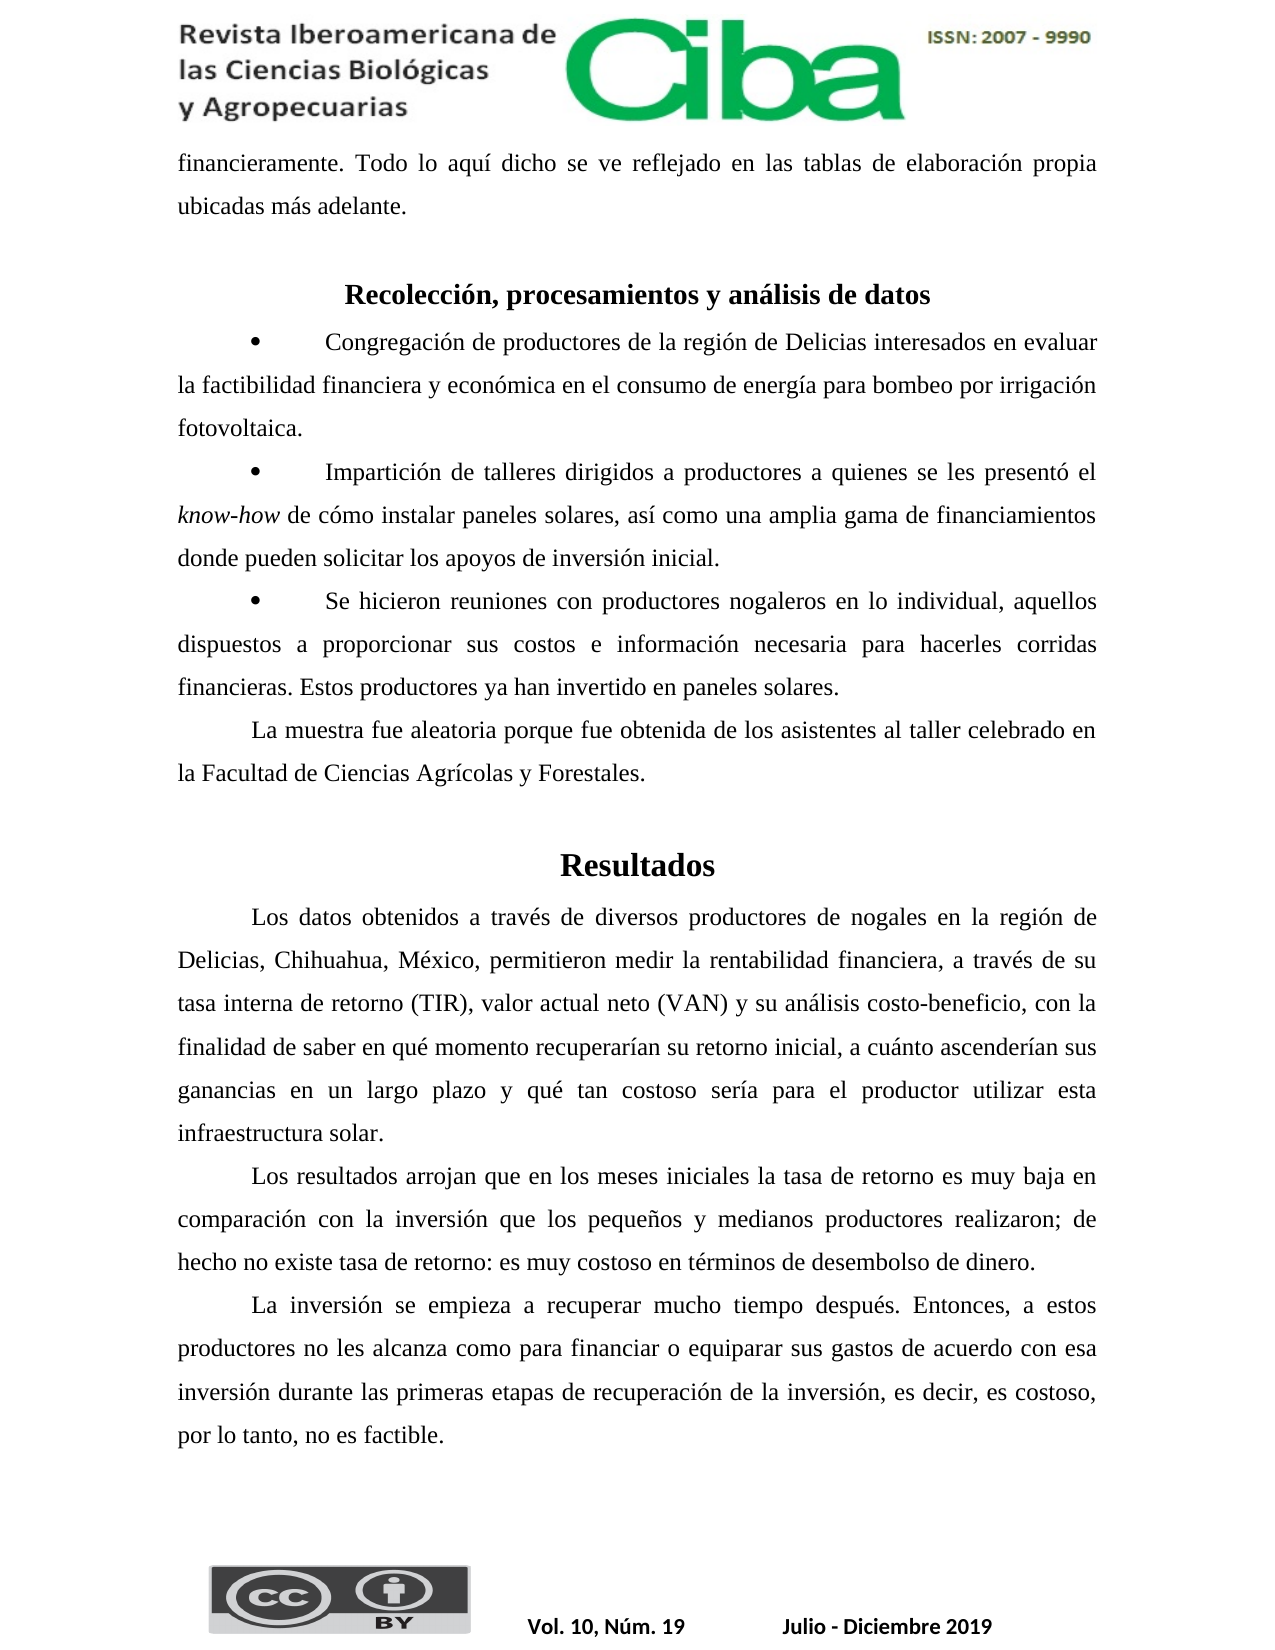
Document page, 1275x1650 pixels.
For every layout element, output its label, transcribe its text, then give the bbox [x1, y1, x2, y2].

text Recolección, procesamientos y análisis de datos [177, 277, 1098, 311]
list Congregación de productores de la región de Delicias interesados en evaluar la factibilidad financiera y económica en el consumo de energía para bombeo por irrigación fotovoltaica. [177, 327, 1098, 442]
picture [177, 14, 1098, 126]
text Resultados [177, 845, 1098, 883]
text Los resultados arrojan que en los meses iniciales la tasa de retorno es muy baja en comparación con la inversión que los pequeños y medianos productores realizaron; de hecho no existe tasa de retorno: es muy costoso en términos de desembolso de dinero. [177, 1161, 1098, 1276]
picture [208, 1565, 471, 1634]
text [177, 148, 1098, 219]
list Impartición de talleres dirigidos a productores a quienes se les presentó el know-how de cómo instalar paneles solares, así como una amplia gama de financiamientos donde pueden solicitar los apoyos de inversión inicial. [177, 457, 1098, 572]
text La inversión se empieza a recuperar mucho tiempo después. Entonces, a estos productores no les alcanza como para financiar o equiparar sus gastos de acuerdo con esa inversión durante las primeras etapas de recuperación de la inversión, es decir, es costoso, por lo tanto, no es factible. [177, 1290, 1098, 1448]
list Se hicieron reuniones con productores nogaleros en lo individual, aquellos dispuestos a proporcionar sus costos e información necesaria para hacerles corridas financieras. Estos productores ya han invertido en paneles solares. [177, 586, 1098, 701]
text Los datos obtenidos a través de diversos productores de nogales en la región de Delicias, Chihuahua, México, permitieron medir la rentabilidad financiera, a través de su tasa interna de retorno (TIR), valor actual neto (VAN) y su análisis costo-beneficio, con la finalidad de saber en qué momento recuperarían su retorno inicial, a cuánto ascenderían sus ganancias en un largo plazo y qué tan costoso sería para el productor utilizar esta infraestructura solar. [177, 902, 1098, 1147]
text La muestra fue aleatoria porque fue obtenida de los asistentes al taller celebrado en la Facultad de Ciencias Agrícolas y Forestales. [177, 715, 1098, 787]
